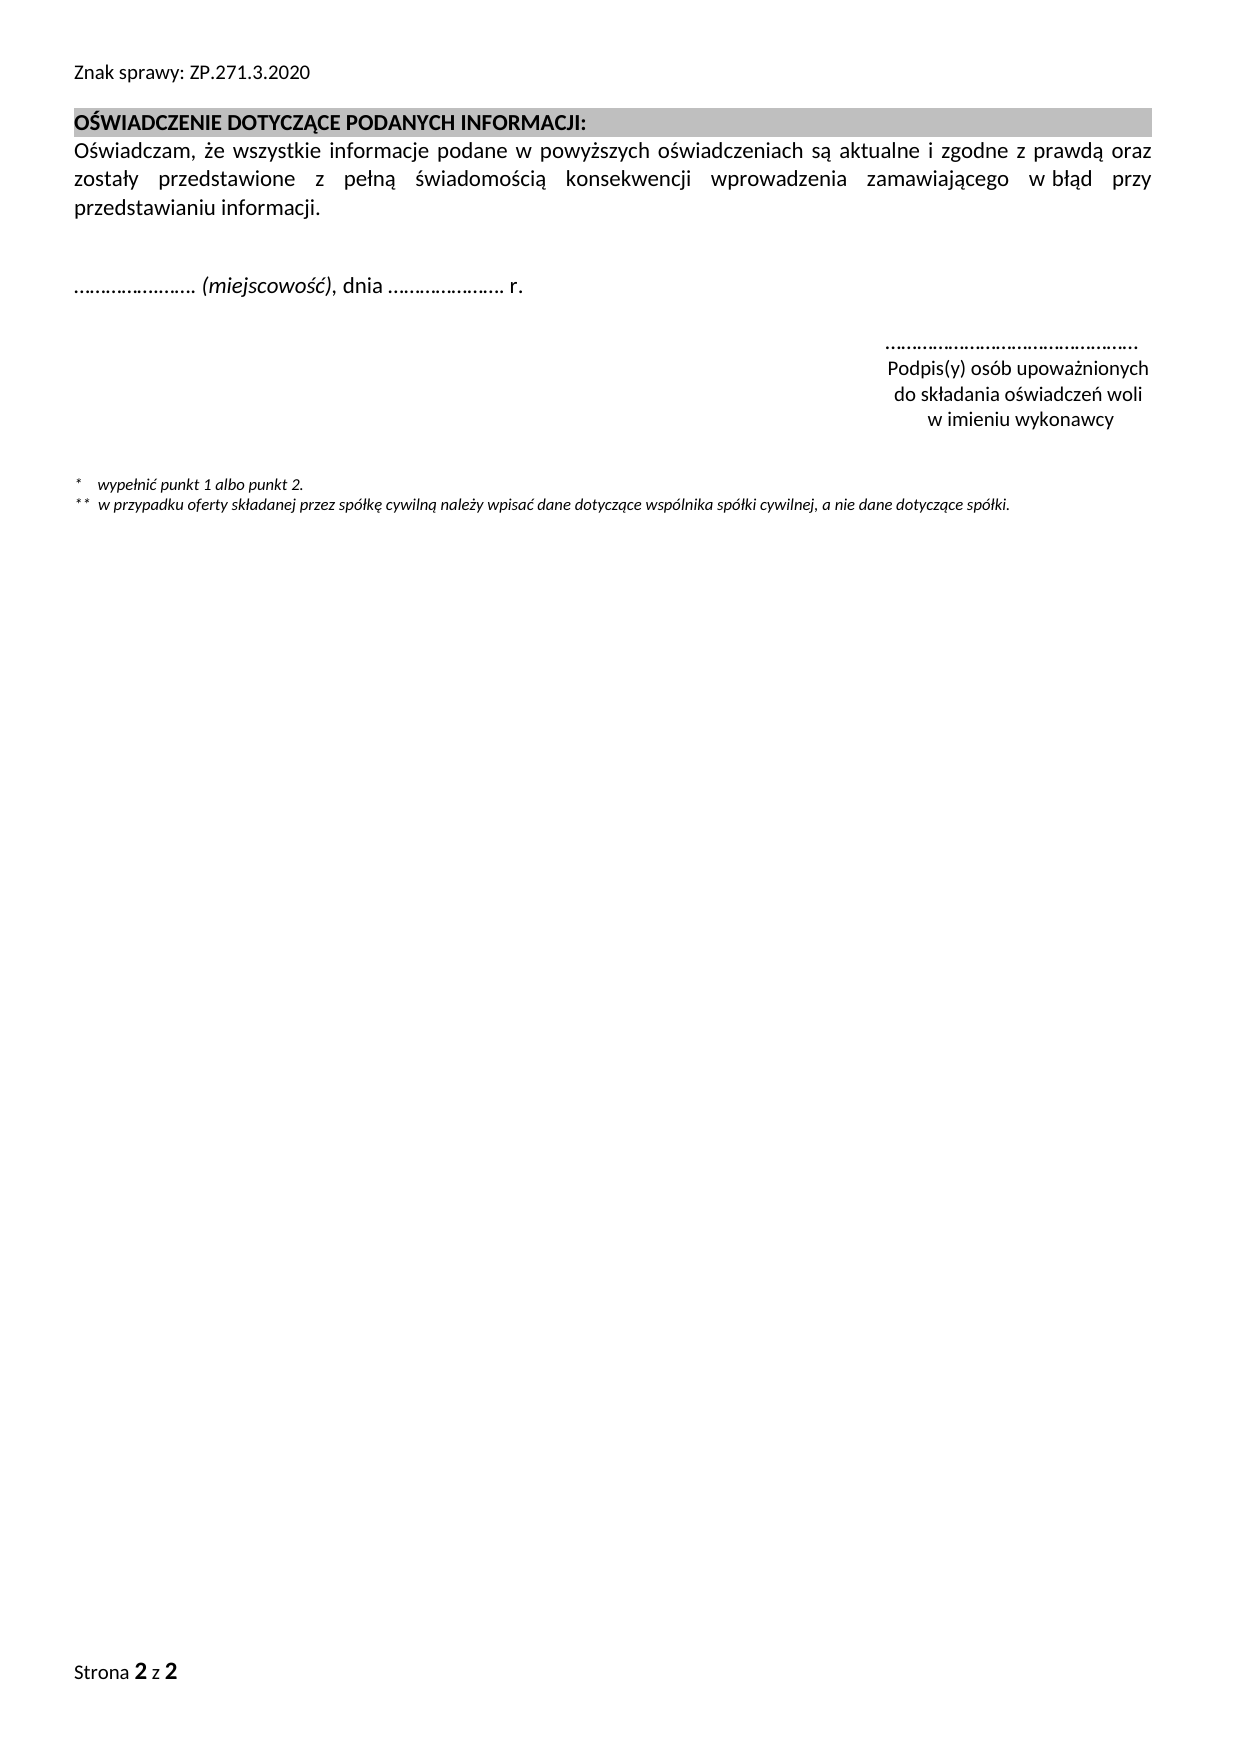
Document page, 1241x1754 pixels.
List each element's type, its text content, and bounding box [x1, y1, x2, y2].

text …………….……. (miejscowość), dnia …………………. r. [74, 271, 1152, 299]
text ** w przypadku oferty składanej przez spółkę cywilną należy wpisać dane dotyczące wspólnika spółki cywilnej, a nie dane dotyczące spółki. [74, 494, 1152, 514]
text w imieniu wykonawcy [74, 406, 1152, 432]
text Oświadczam, że wszystkie informacje podane w powyższych oświadczeniach są aktualne i zgodne z prawdą oraz zostały przedstawione z pełną świadomością konsekwencji wprowadzenia zamawiającego w błąd przy przedstawianiu informacji. [74, 137, 1152, 221]
text ………………………………………… [811, 327, 1152, 356]
text do składania oświadczeń woli [74, 381, 1152, 406]
text Podpis(y) osób upoważnionych [811, 356, 1152, 381]
text OŚWIADCZENIE DOTYCZĄCE PODANYCH INFORMACJI: [74, 108, 1152, 137]
text * wypełnić punkt 1 albo punkt 2. [74, 474, 1152, 494]
